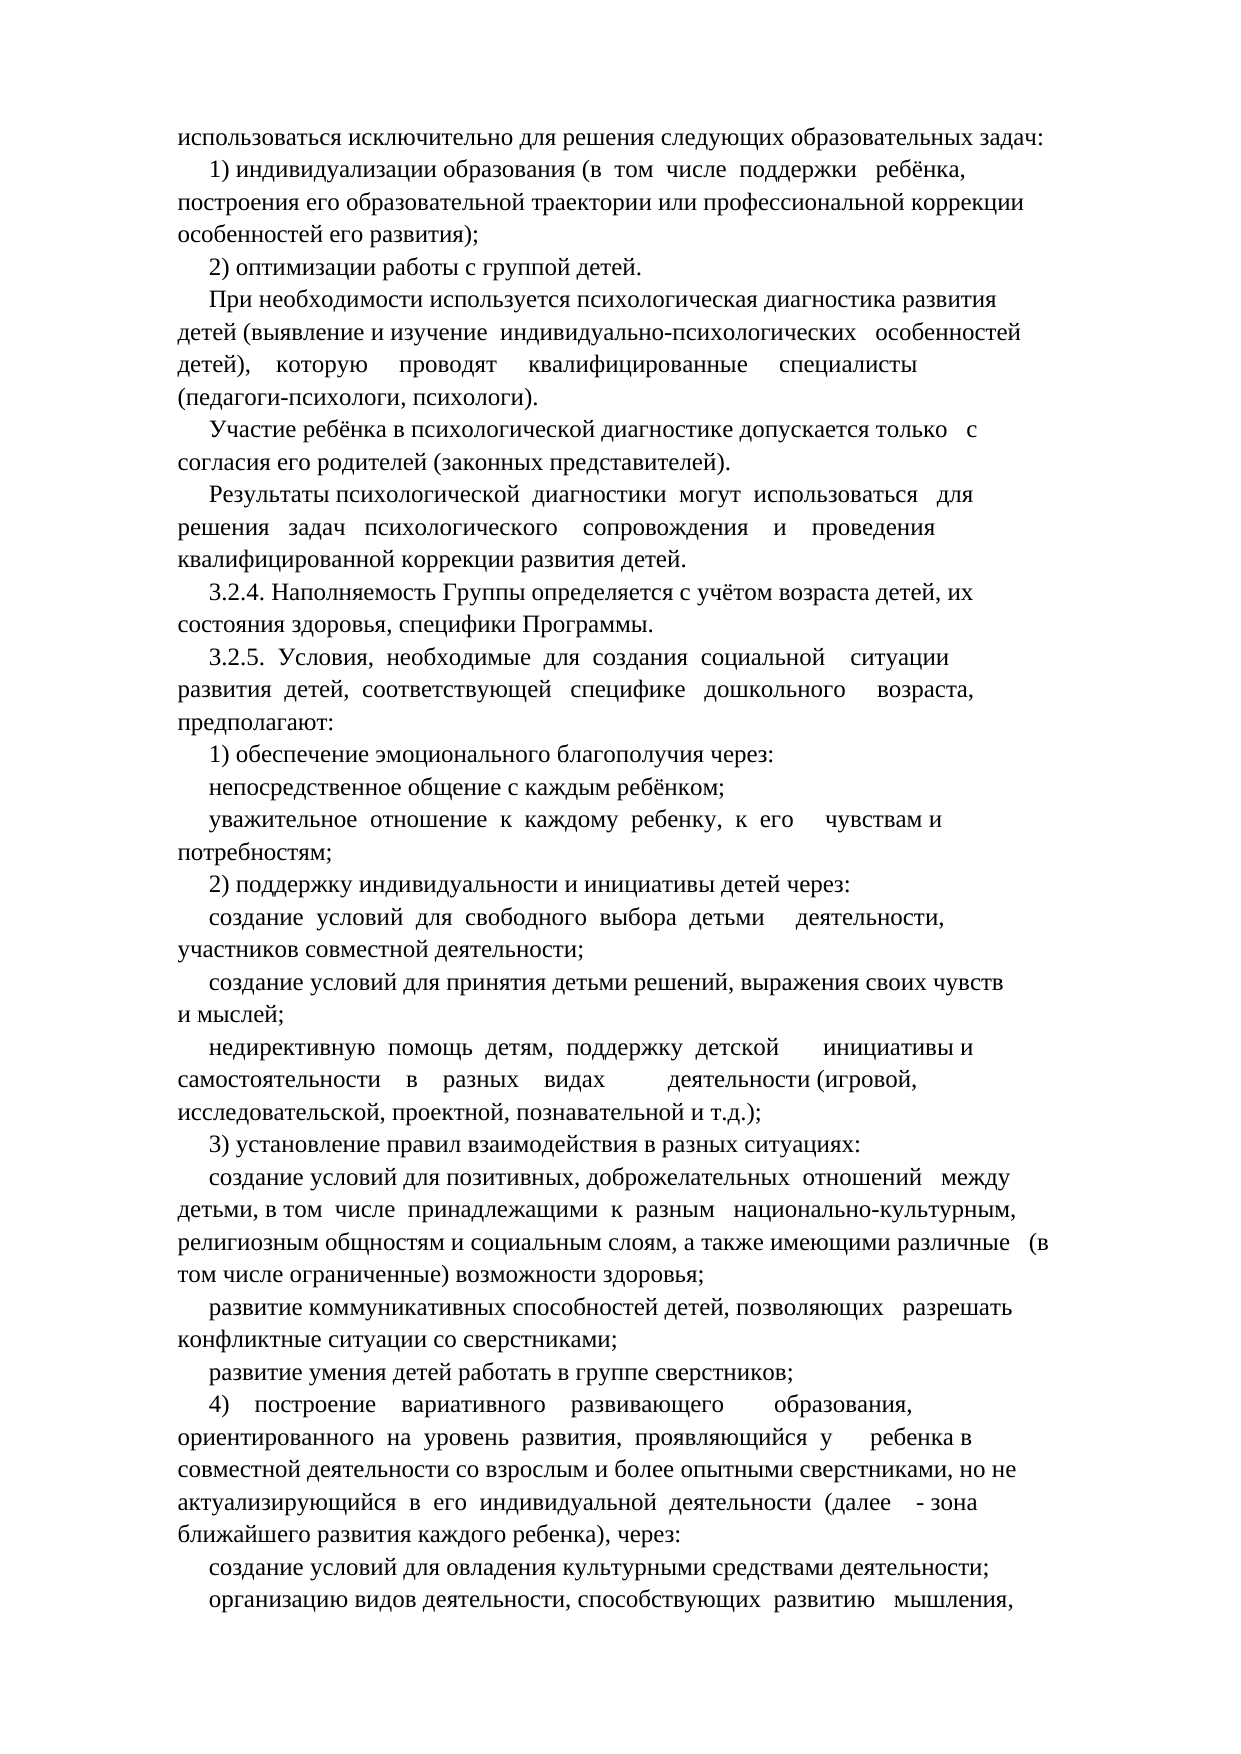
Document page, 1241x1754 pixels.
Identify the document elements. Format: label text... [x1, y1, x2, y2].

text недирективную помощь детям, поддержку детской инициативы и [177, 1028, 1152, 1061]
text 4) построение вариативного развивающего образования, [177, 1386, 1152, 1418]
text и мыслей; [177, 996, 1152, 1028]
text организацию видов деятельности, способствующих развитию мышления, [177, 1581, 1152, 1613]
text совместной деятельности со взрослым и более опытными сверстниками, но не [177, 1451, 1152, 1483]
text 2) оптимизации работы с группой детей. [177, 248, 1152, 281]
text создание условий для свободного выбора детьми деятельности, [177, 898, 1152, 931]
text Результаты психологической диагностики могут использоваться для [177, 476, 1152, 508]
text детьми, в том числе принадлежащими к разным национально-культурным, [177, 1191, 1152, 1223]
text развития детей, соответствующей специфике дошкольного возраста, [177, 671, 1152, 703]
text 3.2.5. Условия, необходимые для создания социальной ситуации [177, 638, 1152, 671]
text создание условий для овладения культурными средствами деятельности; [177, 1548, 1152, 1581]
text конфликтные ситуации со сверстниками; [177, 1321, 1152, 1353]
text Участие ребёнка в психологической диагностике допускается только с [177, 411, 1152, 443]
text 2) поддержку индивидуальности и инициативы детей через: [177, 866, 1152, 898]
text актуализирующийся в его индивидуальной деятельности (далее - зона [177, 1483, 1152, 1516]
text уважительное отношение к каждому ребенку, к его чувствам и [177, 801, 1152, 833]
text потребностям; [177, 833, 1152, 866]
text ориентированного на уровень развития, проявляющийся у ребенка в [177, 1418, 1152, 1451]
text согласия его родителей (законных представителей). [177, 443, 1152, 476]
text детей), которую проводят квалифицированные специалисты [177, 346, 1152, 378]
text непосредственное общение с каждым ребёнком; [177, 768, 1152, 801]
text создание условий для позитивных, доброжелательных отношений между [177, 1158, 1152, 1191]
text 3) установление правил взаимодействия в разных ситуациях: [177, 1126, 1152, 1158]
text ближайшего развития каждого ребенка), через: [177, 1516, 1152, 1548]
text детей (выявление и изучение индивидуально-психологических особенностей [177, 313, 1152, 346]
text квалифицированной коррекции развития детей. [177, 541, 1152, 573]
text решения задач психологического сопровождения и проведения [177, 508, 1152, 541]
text использоваться исключительно для решения следующих образовательных задач: [177, 118, 1152, 151]
text религиозным общностям и социальным слоям, а также имеющими различные (в [177, 1223, 1152, 1256]
text При необходимости используется психологическая диагностика развития [177, 281, 1152, 313]
text 3.2.4. Наполняемость Группы определяется с учётом возраста детей, их [177, 573, 1152, 606]
text (педагоги-психологи, психологи). [177, 378, 1152, 411]
text участников совместной деятельности; [177, 931, 1152, 963]
text развитие умения детей работать в группе сверстников; [177, 1353, 1152, 1386]
text самостоятельности в разных видах деятельности (игровой, [177, 1061, 1152, 1093]
text исследовательской, проектной, познавательной и т.д.); [177, 1093, 1152, 1126]
text состояния здоровья, специфики Программы. [177, 606, 1152, 638]
text том числе ограниченные) возможности здоровья; [177, 1256, 1152, 1288]
text построения его образовательной траектории или профессиональной коррекции [177, 183, 1152, 216]
text особенностей его развития); [177, 216, 1152, 248]
text развитие коммуникативных способностей детей, позволяющих разрешать [177, 1288, 1152, 1321]
text 1) обеспечение эмоционального благополучия через: [177, 736, 1152, 768]
text 1) индивидуализации образования (в том числе поддержки ребёнка, [177, 151, 1152, 183]
text предполагают: [177, 703, 1152, 736]
text создание условий для принятия детьми решений, выражения своих чувств [177, 963, 1152, 996]
